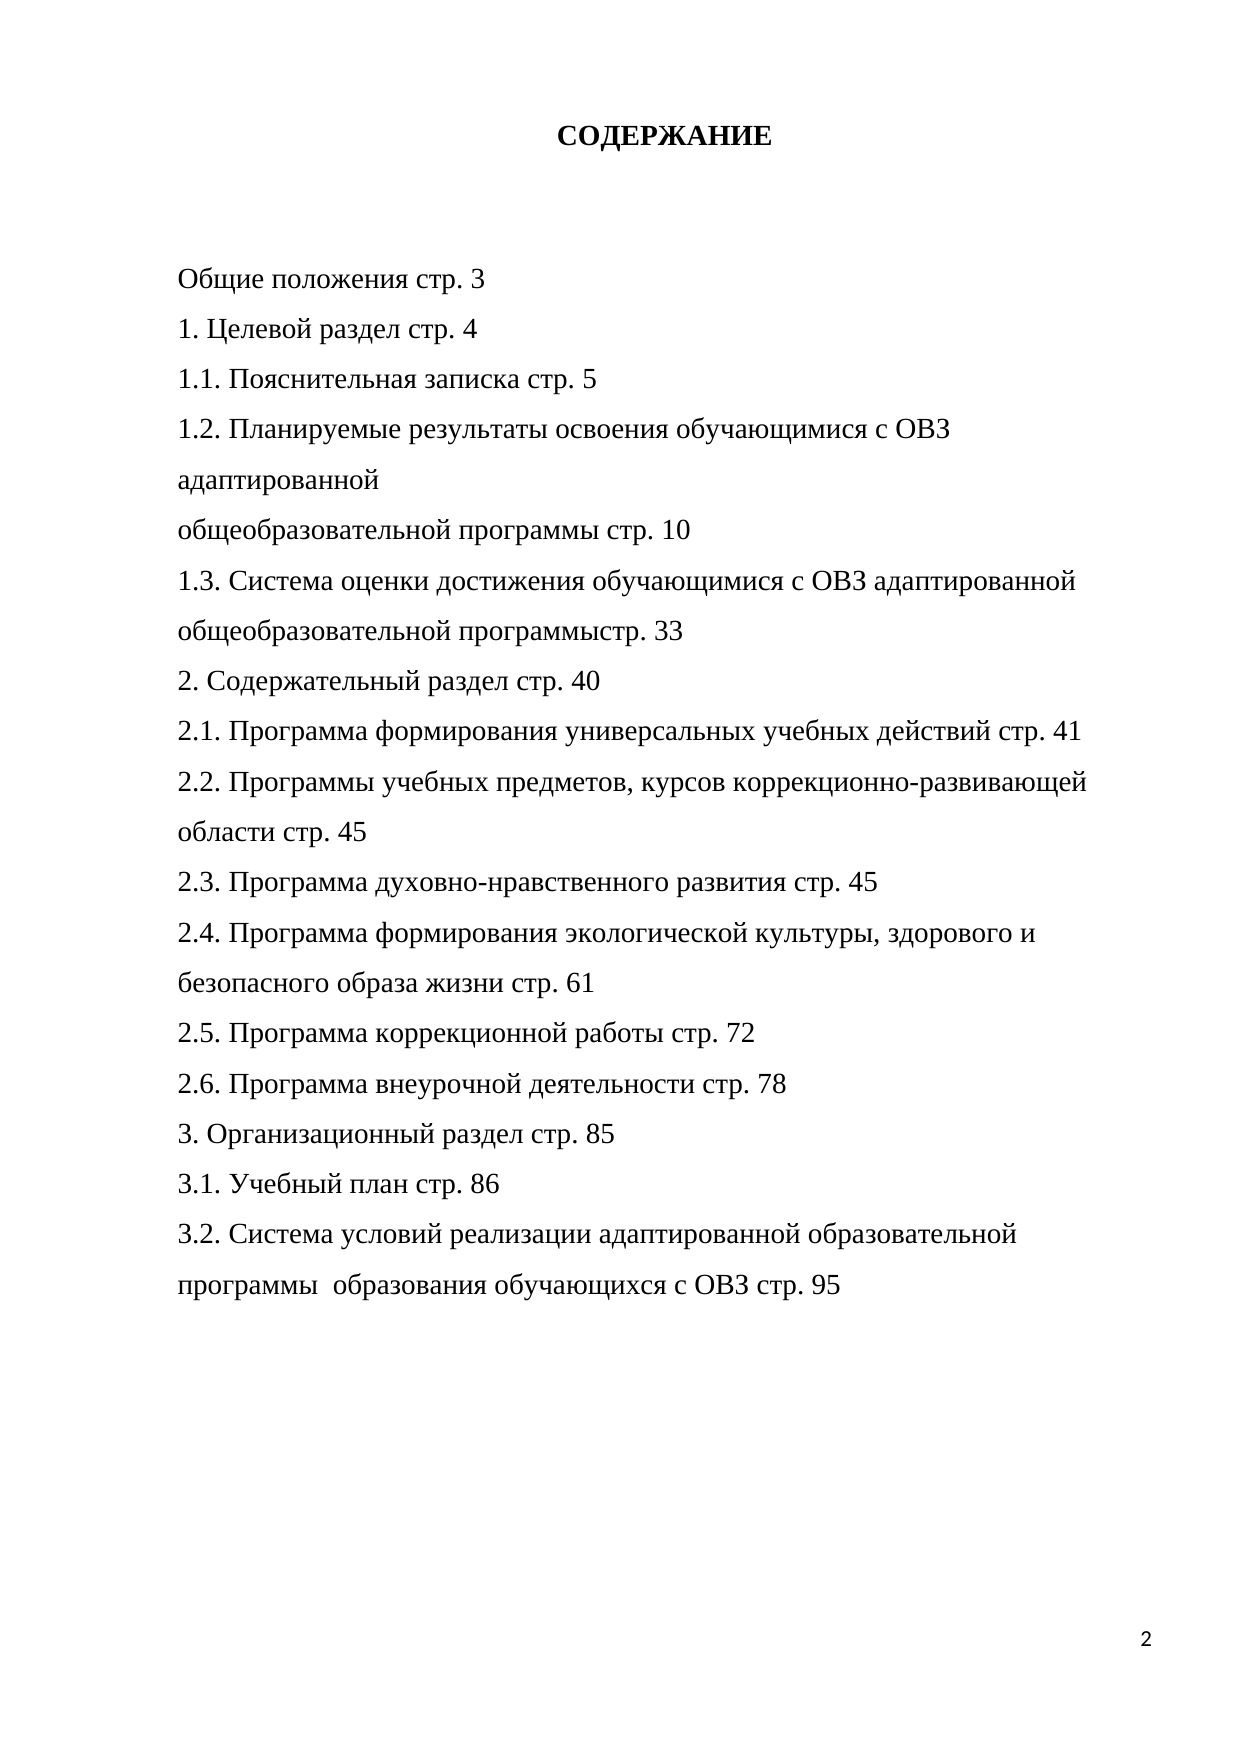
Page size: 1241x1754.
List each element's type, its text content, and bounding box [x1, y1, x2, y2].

text 2. Содержательный раздел стр. 40 [177, 663, 1152, 697]
text 3.2. Система условий реализации адаптированной образовательной программы образования обучающихся с ОВЗ стр. 95 [177, 1217, 1152, 1301]
text 3. Организационный раздел стр. 85 [177, 1116, 1152, 1149]
text 1.1. Пояснительная записка стр. 5 [177, 361, 1152, 395]
text 2.4. Программа формирования экологической культуры, здорового и [177, 915, 1152, 948]
text 1.2. Планируемые результаты освоения обучающимися с ОВЗ адаптированной [177, 412, 1152, 496]
text 2.5. Программа коррекционной работы стр. 72 [177, 1015, 1152, 1049]
text общеобразовательной программыстр. 33 [177, 613, 1152, 646]
text СОДЕРЖАНИЕ [74, 118, 1152, 146]
text 2.6. Программа внеурочной деятельности стр. 78 [177, 1066, 1152, 1099]
text 3.1. Учебный план стр. 86 [177, 1166, 1152, 1200]
text безопасного образа жизни стр. 61 [177, 965, 1152, 999]
text 1.3. Система оценки достижения обучающимися с ОВЗ адаптированной [177, 563, 1152, 596]
text общеобразовательной программы стр. 10 [177, 512, 1152, 546]
text 1. Целевой раздел стр. 4 [177, 311, 1152, 344]
text 2.3. Программа духовно-нравственного развития стр. 45 [177, 864, 1152, 898]
text 2.2. Программы учебных предметов, курсов коррекционно-развивающей области стр. 45 [177, 764, 1152, 848]
text 2.1. Программа формирования универсальных учебных действий стр. 41 [177, 713, 1152, 747]
text Общие положения стр. 3 [177, 261, 1152, 294]
